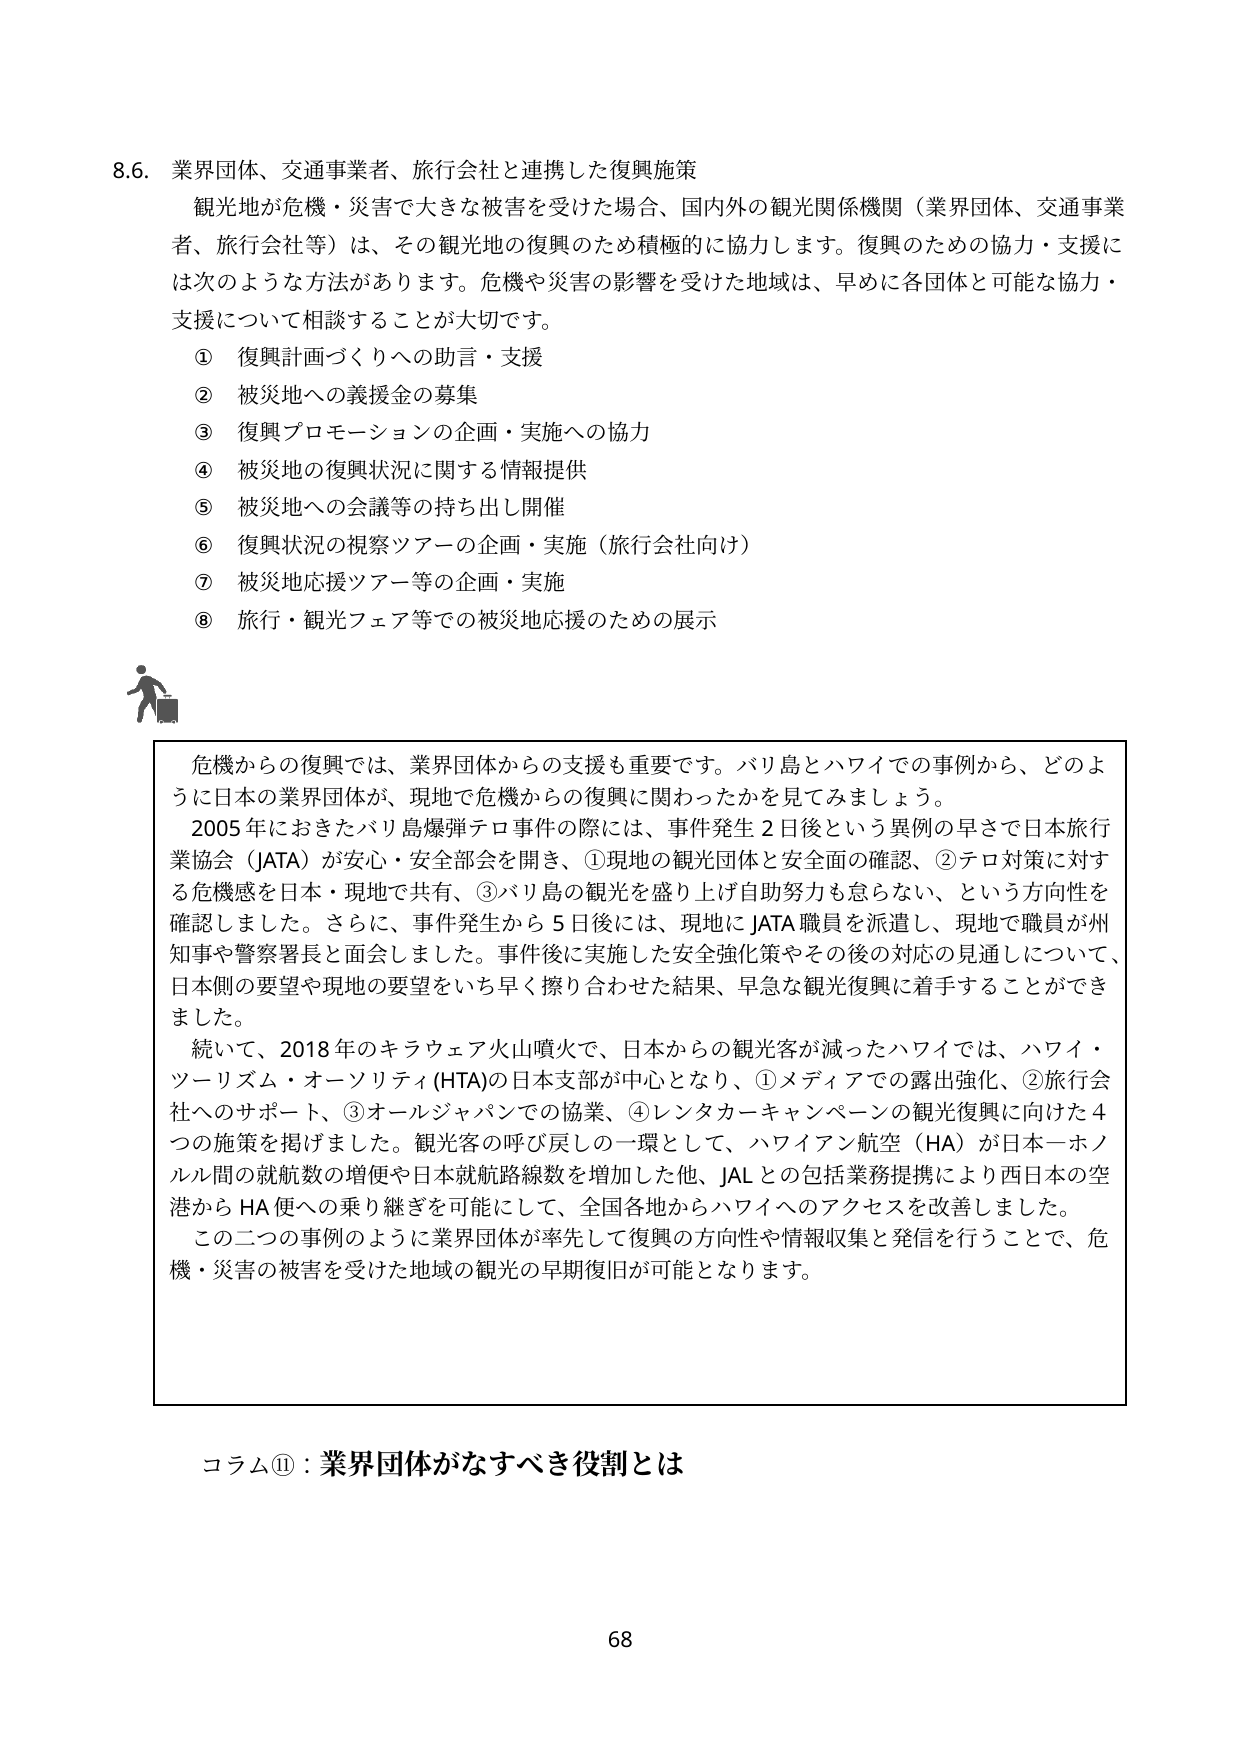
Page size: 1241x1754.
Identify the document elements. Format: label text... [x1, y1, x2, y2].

list 被災地応援ツアー等の企画・実施 [193, 562, 1128, 600]
list 旅行・観光フェア等での被災地応援のための展示 [193, 600, 1128, 637]
list 復興計画づくりへの助言・支援 [193, 337, 1128, 375]
list 復興状況の視察ツアーの企画・実施（旅行会社向け） [193, 525, 1128, 562]
list 復興プロモーションの企画・実施への協力 [193, 412, 1128, 450]
list 業界団体、交通事業者、旅行会社と連携した復興施策 [112, 150, 1128, 187]
list 被災地への会議等の持ち出し開催 [193, 487, 1128, 525]
text コラム⑪：業界団体がなすべき役割とは [112, 675, 1128, 1500]
list 被災地の復興状況に関する情報提供 [193, 450, 1128, 487]
picture [112, 654, 192, 734]
list 被災地への義援金の募集 [193, 375, 1128, 412]
list 観光地が危機・災害で大きな被害を受けた場合、国内外の観光関係機関（業界団体、交通事業者、旅行会社等）は、その観光地の復興のため積極的に協力します。復興のための協力・支援には次のような方法があります。危機や災害の影響を受けた地域は、早めに各団体と可能な協力・支援について相談することが大切です。 [172, 187, 1128, 337]
